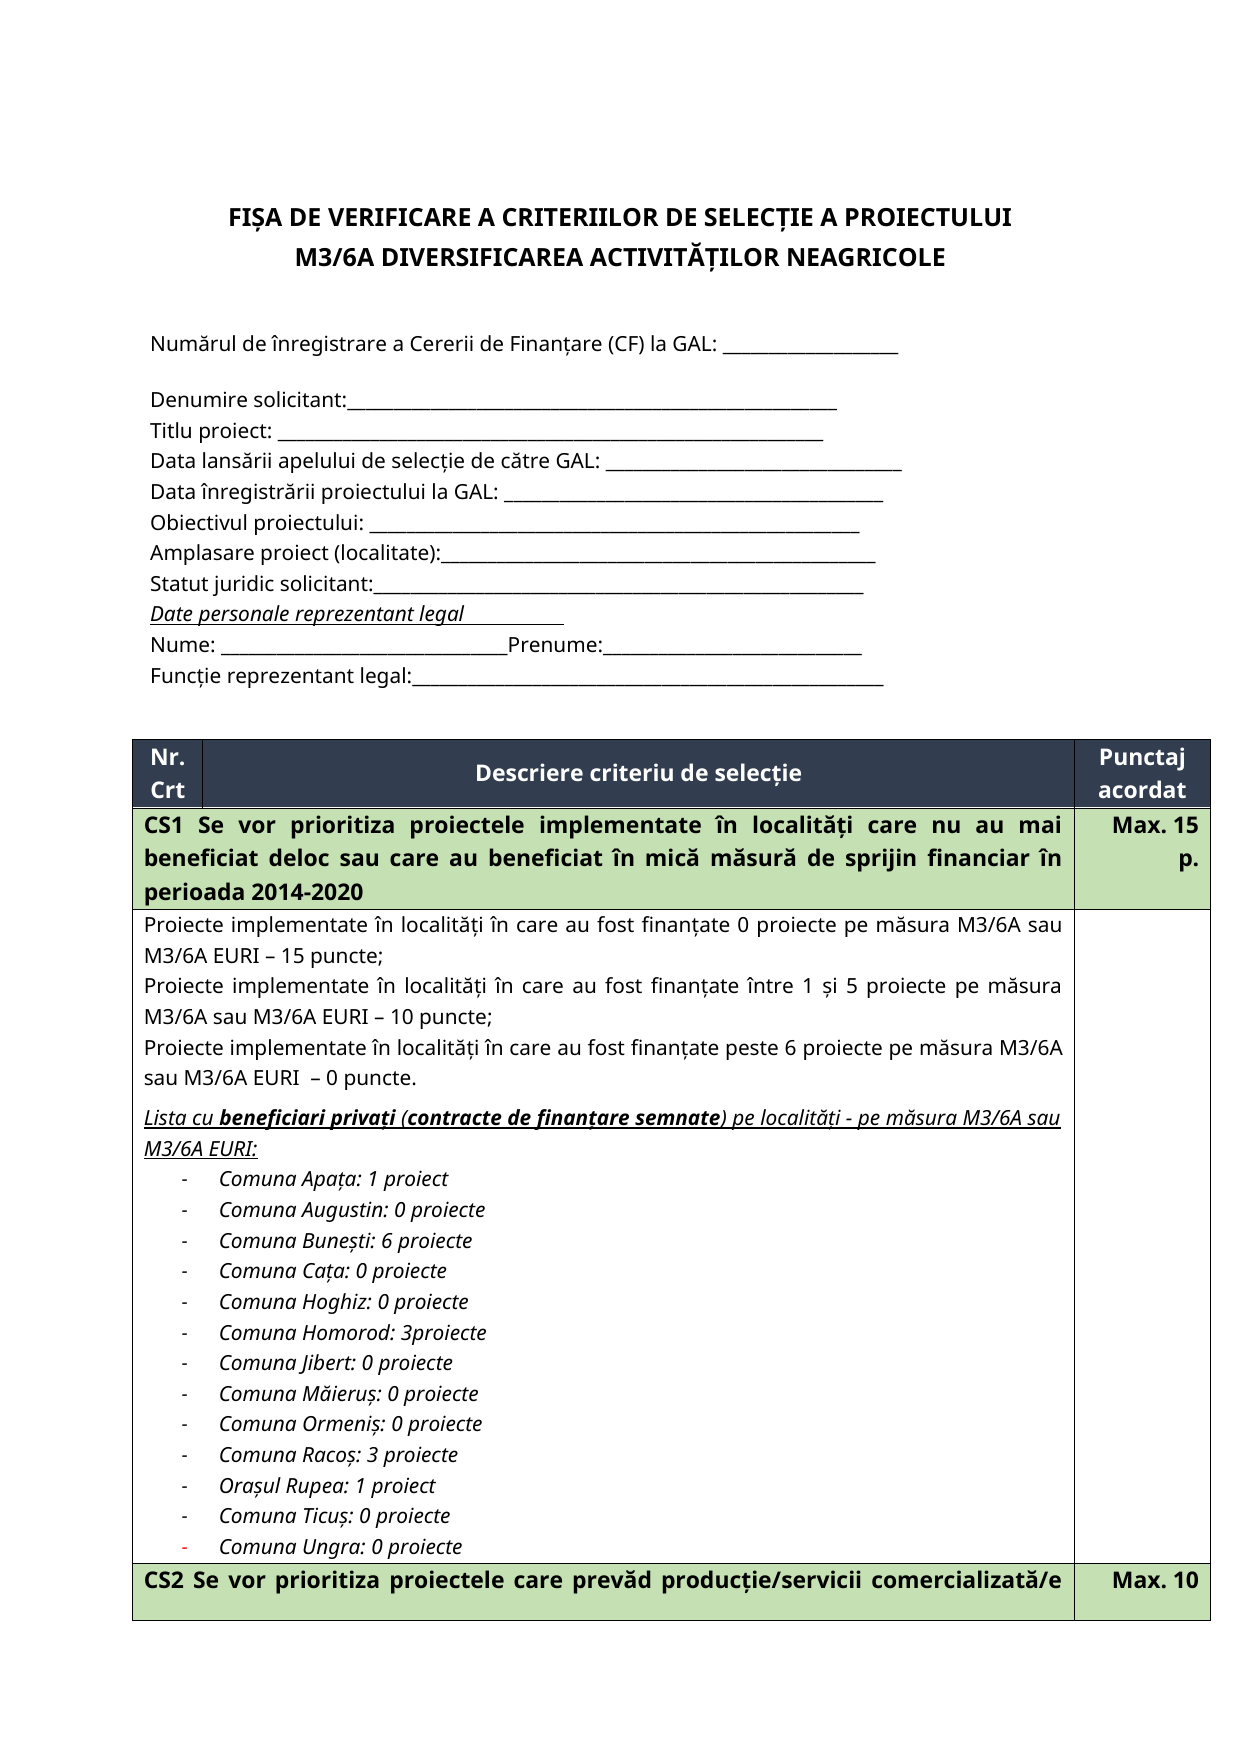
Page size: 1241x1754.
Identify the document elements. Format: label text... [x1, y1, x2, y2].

text Statut juridic solicitant:_____________________________________________________ [150, 569, 1090, 597]
table_cell Max. 10 p. [1075, 1564, 1210, 1620]
text Nume: _______________________________Prenume:____________________________ [150, 630, 1090, 659]
text Titlu proiect: ___________________________________________________________ [150, 416, 1090, 444]
text Obiectivul proiectului: _____________________________________________________ [150, 508, 1090, 536]
text Funcţie reprezentant legal:___________________________________________________ [150, 661, 1090, 689]
table_header Punctaj acordat [1075, 740, 1210, 807]
text Amplasare proiect (localitate):_______________________________________________ [150, 538, 1090, 567]
table_cell Max. 15 p. [1075, 809, 1210, 909]
text Data înregistrării proiectului la GAL: _________________________________________ [150, 477, 1090, 506]
table_cell Proiecte implementate în localități în care au fost finanțate 0 proiecte pe măsura M3/6A sau M3/6A EURI – 15 puncte; Proiecte implementate în localități în care au fost finanțate între 1 și 5 proiecte pe măsura M3/6A sau M3/6A EURI – 10 puncte; Proiecte implementate în localități în care au fost finanțate peste 6 proiecte pe măsura M3/6A sau M3/6A EURI – 0 puncte. Lista cu beneficiari privați (contracte de finanțare semnate) pe localități - pe măsura M3/6A sau M3/6A EURI: Comuna Apața: 1 proiect Comuna Augustin: 0 proiecte Comuna Bunești: 6 proiecte Comuna Cața: 0 proiecte Comuna Hoghiz: 0 proiecte Comuna Homorod: 3proiecte Comuna Jibert: 0 proiecte Comuna Măieruș: 0 proiecte Comuna Ormeniș: 0 proiecte Comuna Racoș: 3 proiecte Orașul Rupea: 1 proiect Comuna Ticuș: 0 proiecte Comuna Ungra: 0 proiecte [133, 910, 1074, 1563]
text Data lansării apelului de selecție de către GAL: ________________________________ [150, 446, 1090, 475]
text Denumire solicitant:_____________________________________________________ [150, 385, 1090, 414]
table_cell [1075, 910, 1210, 1563]
table_header Nr. Crt [133, 740, 202, 807]
subtitle FIȘA DE VERIFICARE A CRITERIILOR DE SELECȚIE A PROIECTULUI [150, 200, 1090, 234]
table_cell CS1 Se vor prioritiza proiectele implementate în localități care nu au mai beneficiat deloc sau care au beneficiat în mică măsură de sprijin financiar în perioada 2014-2020 [133, 809, 1074, 909]
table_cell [133, 1564, 1074, 1620]
text Numărul de înregistrare a Cererii de Finanţare (CF) la GAL: ___________________ [150, 329, 1090, 357]
text Date personale reprezentant legal [150, 599, 1090, 628]
subtitle M3/6A DIVERSIFICAREA ACTIVITĂȚILOR NEAGRICOLE [150, 239, 1090, 273]
table_header Descriere criteriu de selecție [203, 740, 1074, 807]
